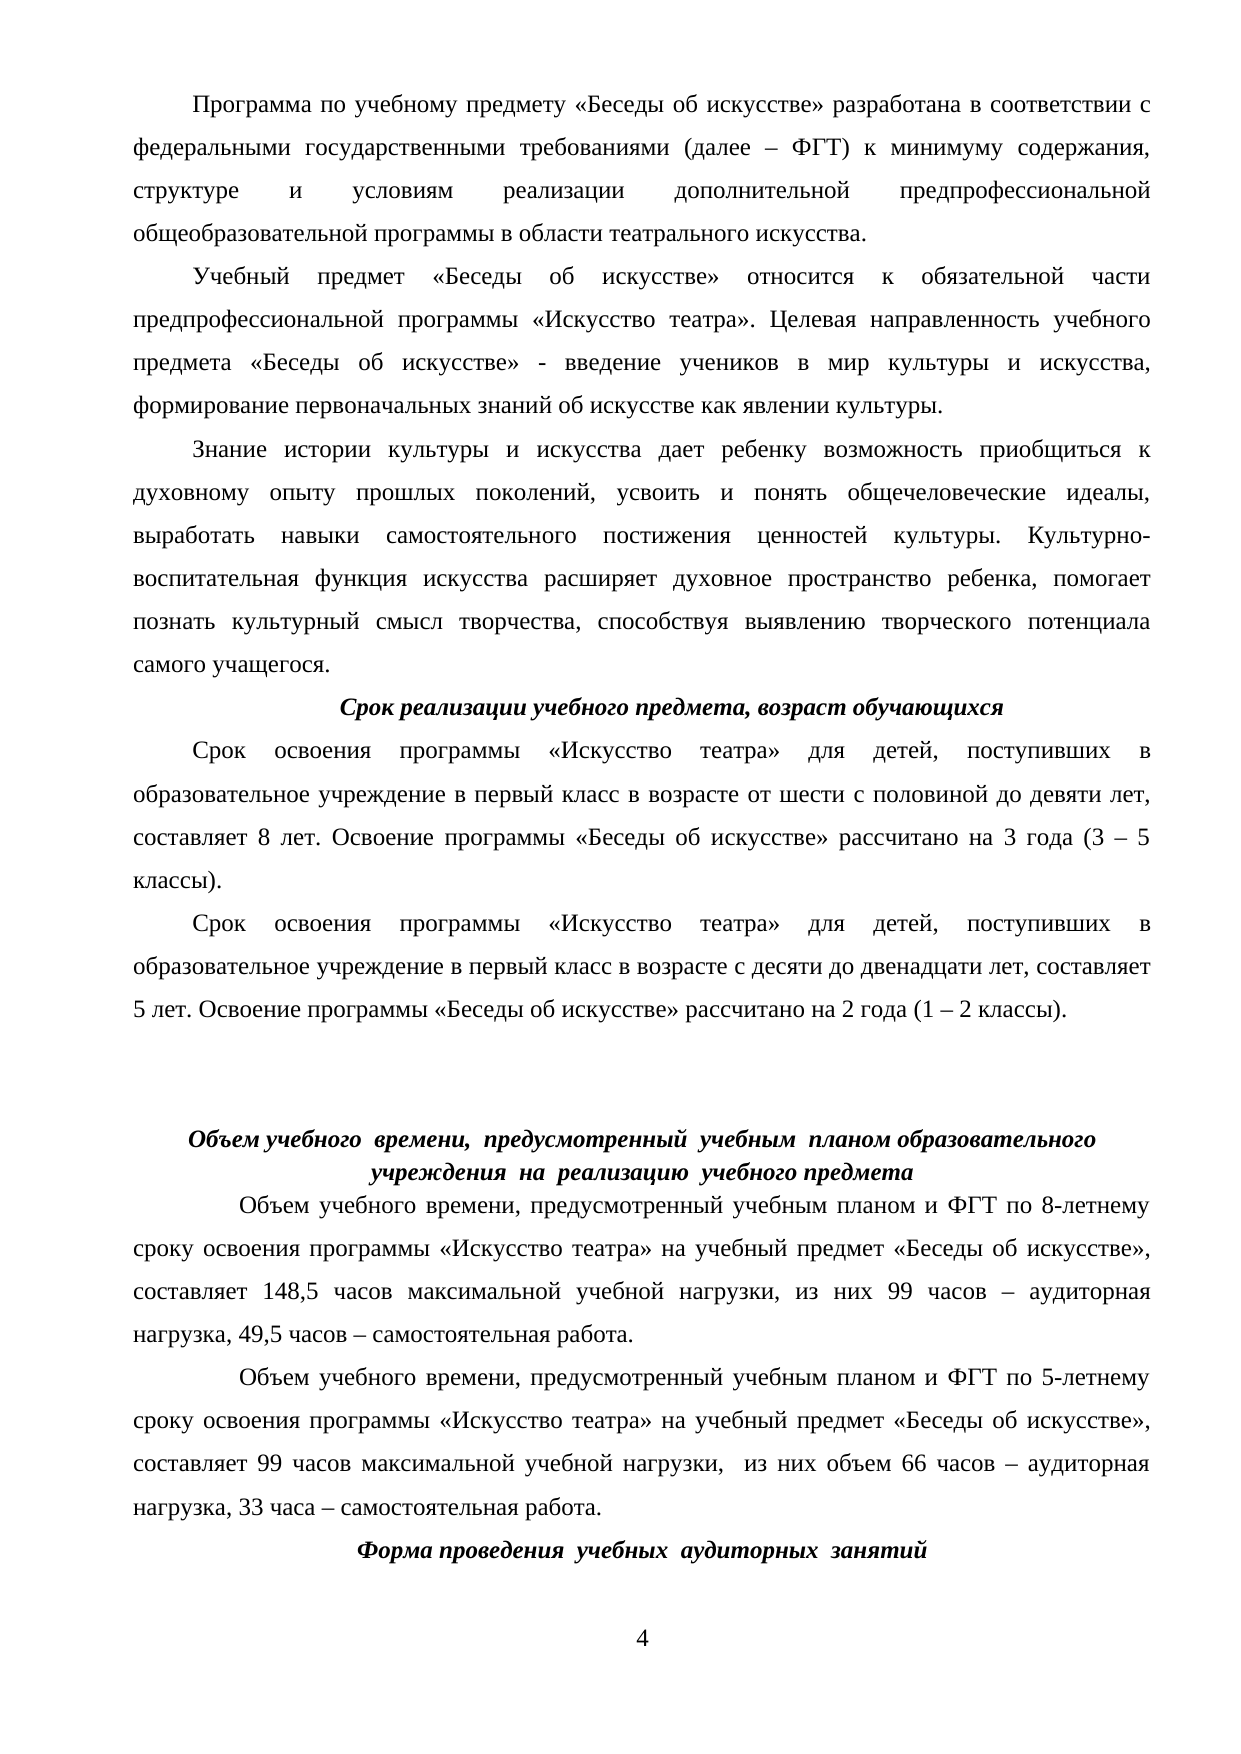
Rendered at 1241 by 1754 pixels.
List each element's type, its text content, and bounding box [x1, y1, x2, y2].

text Срок реализации учебного предмета, возраст обучающихся [133, 692, 1152, 721]
list Объем учебного времени, предусмотренный учебным планом образовательного учреждения на реализацию учебного предмета [133, 1124, 1152, 1185]
text Знание истории культуры и искусства дает ребенку возможность приобщиться к духовному опыту прошлых поколений, усвоить и понять общечеловеческие идеалы, выработать навыки самостоятельного постижения ценностей культуры. Культурно-воспитательная функция искусства расширяет духовное пространство ребенка, помогает познать культурный смысл творчества, способствуя выявлению творческого потенциала самого учащегося. [133, 434, 1152, 678]
text Программа по учебному предмету «Беседы об искусстве» разработана в соответствии с федеральными государственными требованиями (далее – ФГТ) к минимуму содержания, структуре и условиям реализации дополнительной предпрофессиональной общеобразовательной программы в области театрального искусства. [133, 89, 1152, 247]
text Объем учебного времени, предусмотренный учебным планом и ФГТ по 5-летнему сроку освоения программы «Искусство театра» на учебный предмет «Беседы об искусстве», составляет 99 часов максимальной учебной нагрузки, из них объем 66 часов – аудиторная нагрузка, 33 часа – самостоятельная работа. [133, 1362, 1152, 1520]
text Форма проведения учебных аудиторных занятий [133, 1535, 1152, 1563]
text Срок освоения программы «Искусство театра» для детей, поступивших в образовательное учреждение в первый класс в возрасте с десяти до двенадцати лет, составляет 5 лет. Освоение программы «Беседы об искусстве» рассчитано на 2 года (1 – 2 классы). [133, 908, 1152, 1023]
text Объем учебного времени, предусмотренный учебным планом и ФГТ по 8-летнему сроку освоения программы «Искусство театра» на учебный предмет «Беседы об искусстве», составляет 148,5 часов максимальной учебной нагрузки, из них 99 часов – аудиторная нагрузка, 49,5 часов – самостоятельная работа. [133, 1190, 1152, 1348]
text Срок освоения программы «Искусство театра» для детей, поступивших в образовательное учреждение в первый класс в возрасте от шести с половиной до девяти лет, составляет 8 лет. Освоение программы «Беседы об искусстве» рассчитано на 3 года (3 – 5 классы). [133, 736, 1152, 894]
text Учебный предмет «Беседы об искусстве» относится к обязательной части предпрофессиональной программы «Искусство театра». Целевая направленность учебного предмета «Беседы об искусстве» - введение учеников в мир культуры и искусства, формирование первоначальных знаний об искусстве как явлении культуры. [133, 261, 1152, 419]
